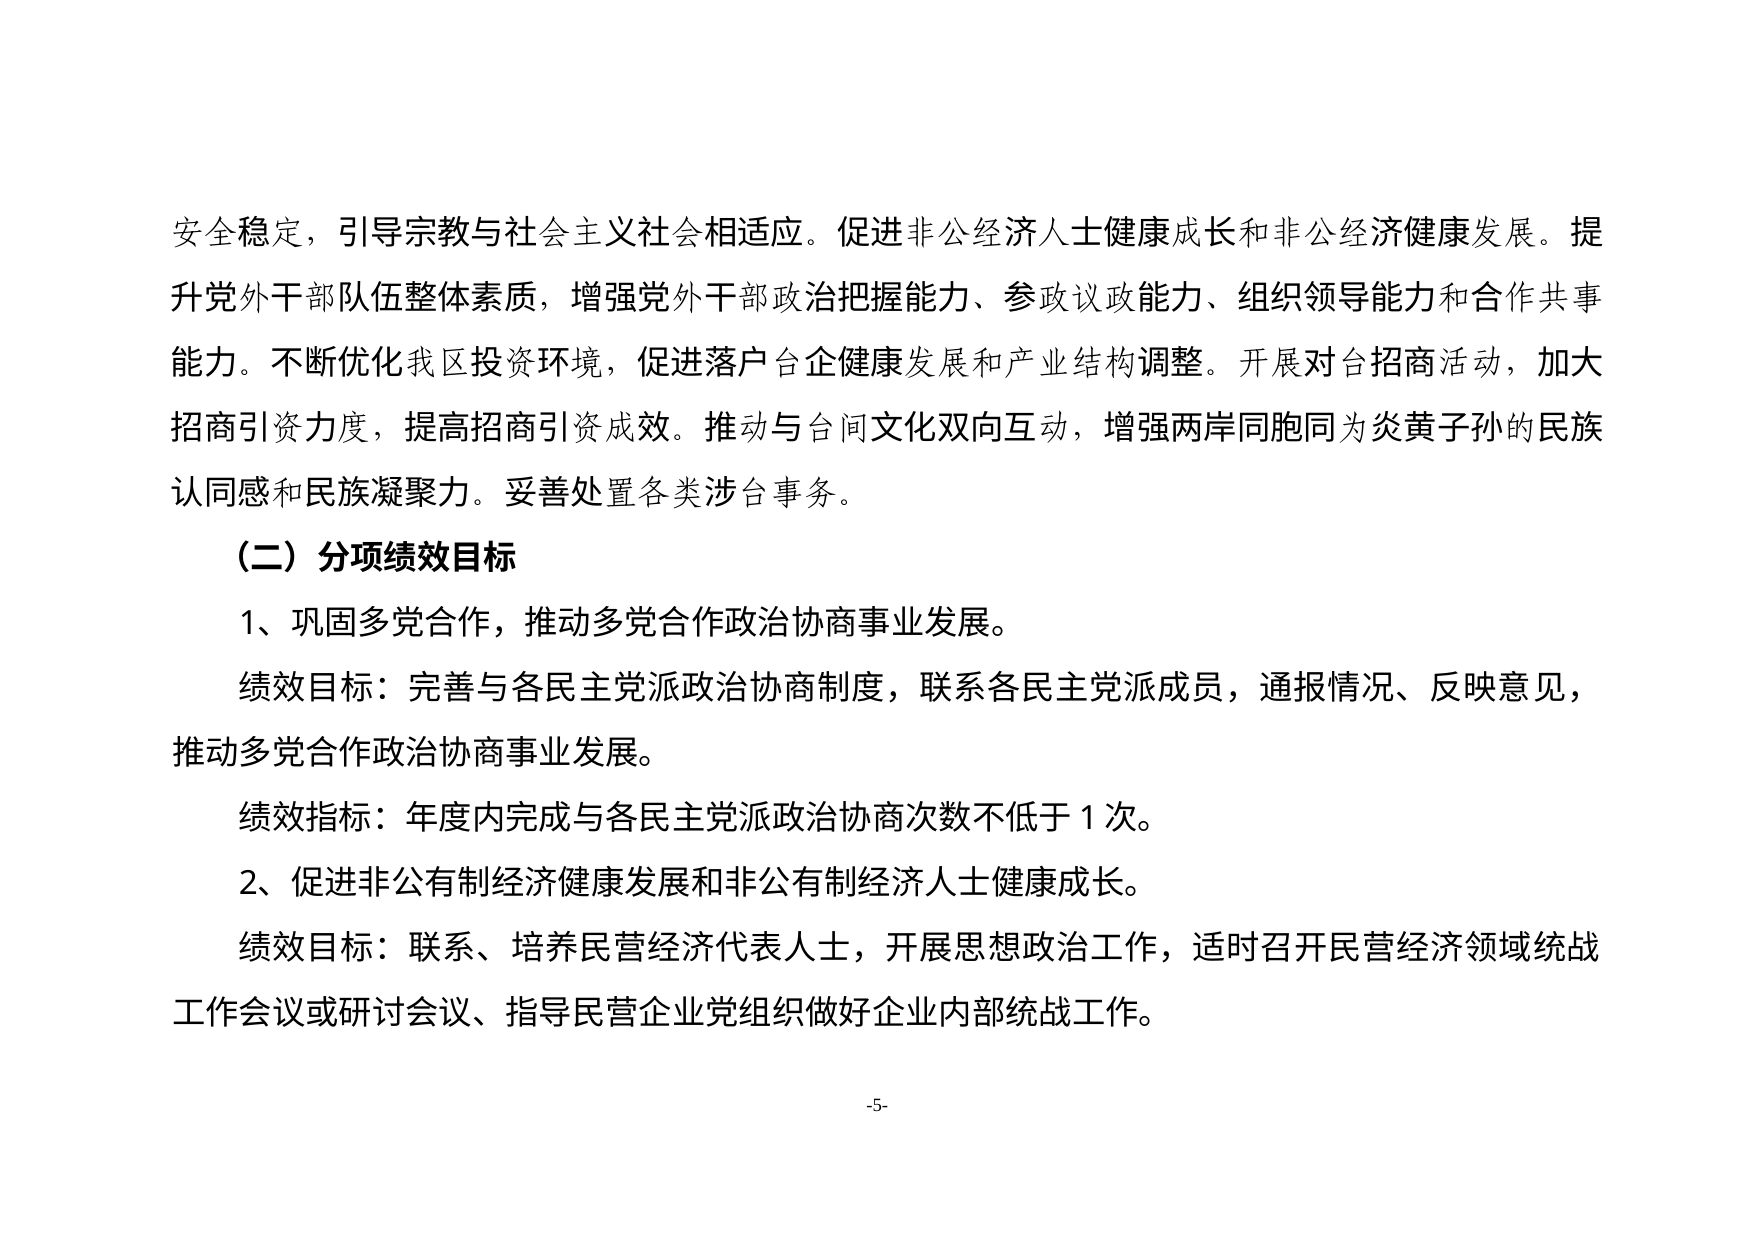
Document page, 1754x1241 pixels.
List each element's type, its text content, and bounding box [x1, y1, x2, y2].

list 绩效目标：联系、培养民营经济代表人士，开展思想政治工作，适时召开民营经济领域统战工作会议或研讨会议、指导民营企业党组织做好企业内部统战工作。 [172, 913, 1604, 1043]
text （二）分项绩效目标 [150, 523, 1604, 588]
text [171, 198, 1604, 523]
list 2、促进非公有制经济健康发展和非公有制经济人士健康成长。 [172, 848, 1604, 913]
list 绩效指标：年度内完成与各民主党派政治协商次数不低于1次。 [172, 783, 1604, 848]
list 绩效目标：完善与各民主党派政治协商制度，联系各民主党派成员，通报情况、反映意见，推动多党合作政治协商事业发展。 [172, 653, 1604, 783]
list 1、巩固多党合作，推动多党合作政治协商事业发展。 [172, 588, 1604, 653]
